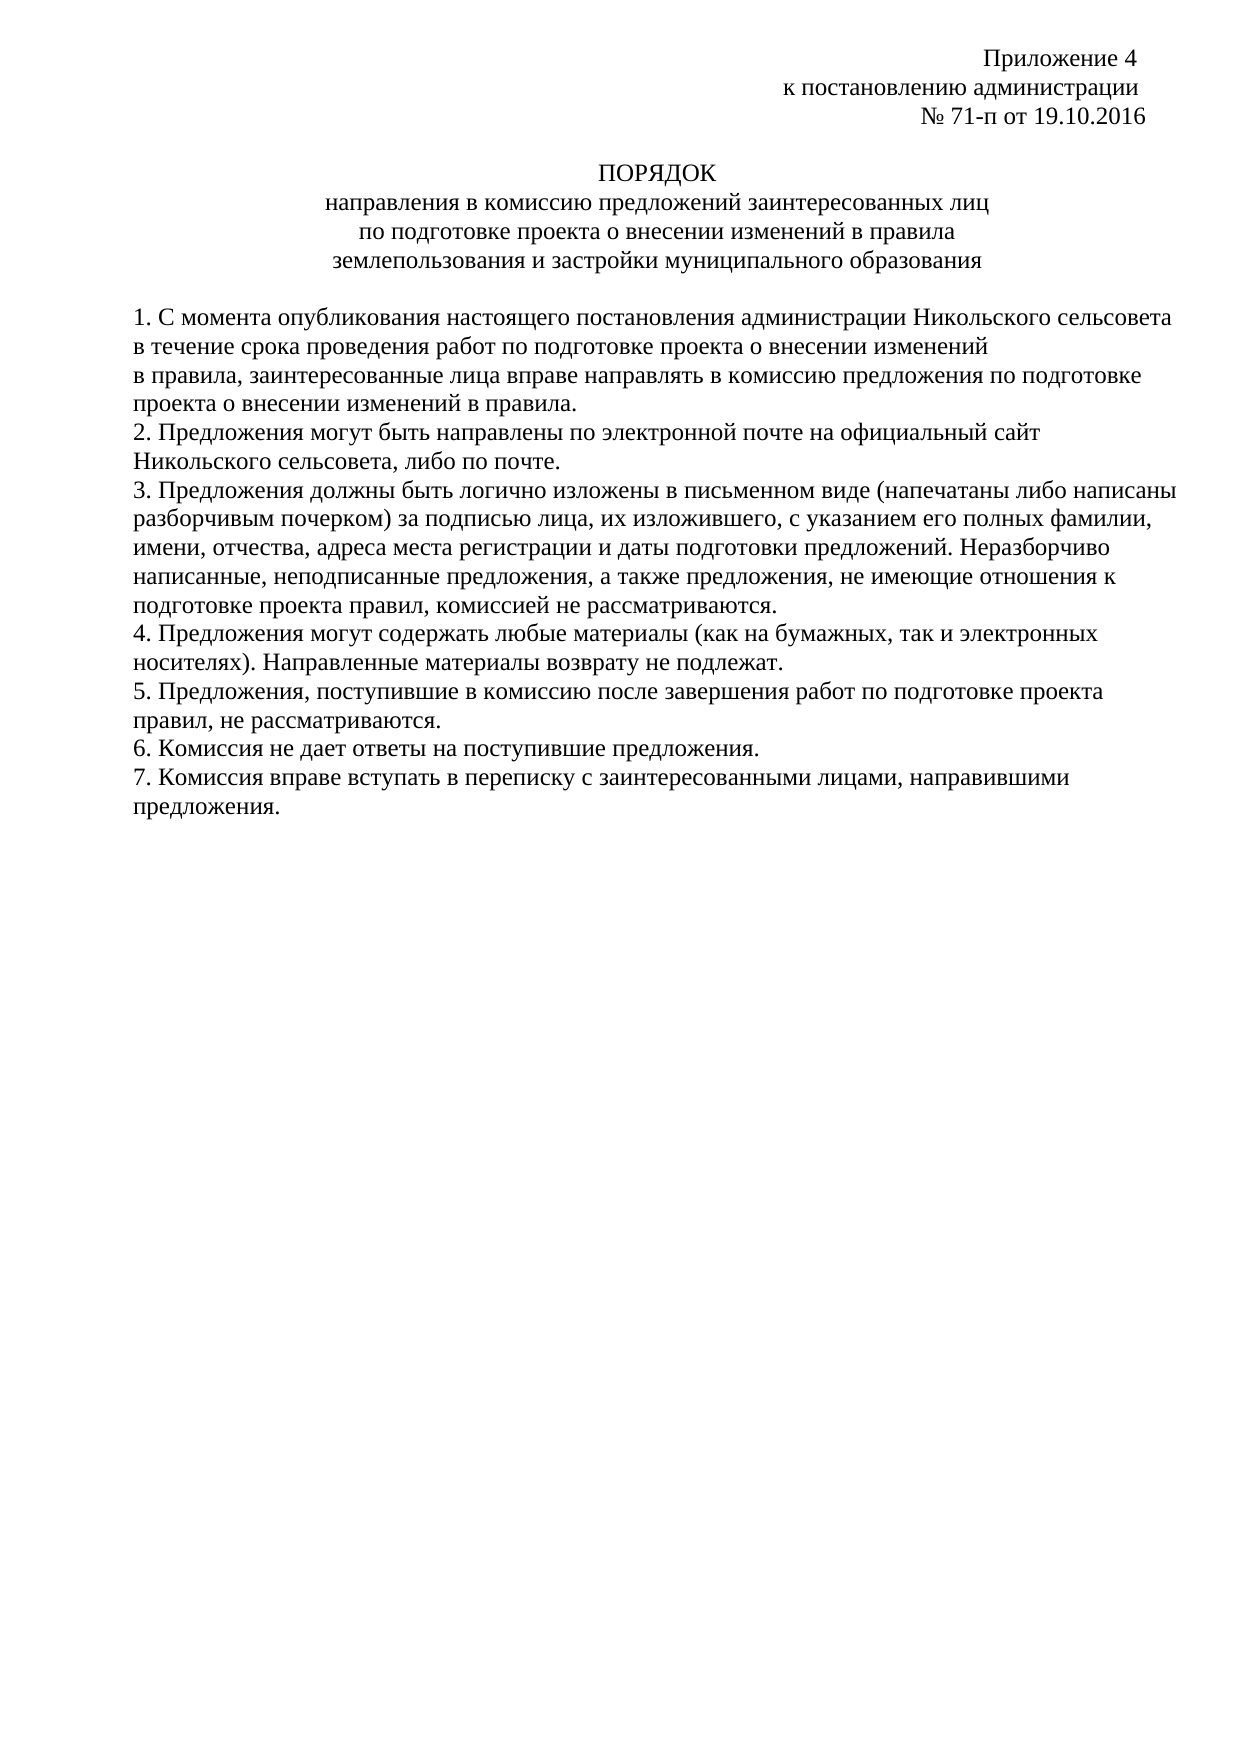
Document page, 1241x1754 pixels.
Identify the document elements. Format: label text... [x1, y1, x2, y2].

text землепользования и застройки муниципального образования [133, 245, 1181, 302]
text 2. Предложения могут быть направлены по электронной почте на официальный сайт Никольского сельсовета, либо по почте. [133, 417, 1181, 475]
text 1. С момента опубликования настоящего постановления администрации Никольского сельсовета в течение срока проведения работ по подготовке проекта о внесении изменений в правила, заинтересованные лица вправе направлять в комиссию предложения по подготовке проекта о внесении изменений в правила. [133, 302, 1181, 417]
text 4. Предложения могут содержать любые материалы (как на бумажных, так и электронных носителях). Направленные материалы возврату не подлежат. [133, 618, 1181, 676]
text 7. Комиссия вправе вступать в переписку с заинтересованными лицами, направившими предложения. [133, 762, 1181, 820]
text 5. Предложения, поступившие в комиссию после завершения работ по подготовке проекта правил, не рассматриваются. [133, 676, 1181, 733]
text ПОРЯДОК [133, 158, 1181, 187]
text направления в комиссию предложений заинтересованных лиц [133, 187, 1181, 216]
text по подготовке проекта о внесении изменений в правила [133, 216, 1181, 245]
text к постановлению администрации [133, 72, 1181, 101]
text 6. Комиссия не дает ответы на поступившие предложения. [133, 733, 1181, 762]
text 3. Предложения должны быть логично изложены в письменном виде (напечатаны либо написаны разборчивым почерком) за подписью лица, их изложившего, с указанием его полных фамилии, имени, отчества, адреса места регистрации и даты подготовки предложений. Неразборчиво написанные, неподписанные предложения, а также предложения, не имеющие отношения к подготовке проекта правил, комиссией не рассматриваются. [133, 475, 1181, 618]
text Приложение 4 [133, 43, 1181, 72]
text № 71-п от 19.10.2016 [133, 101, 1181, 130]
